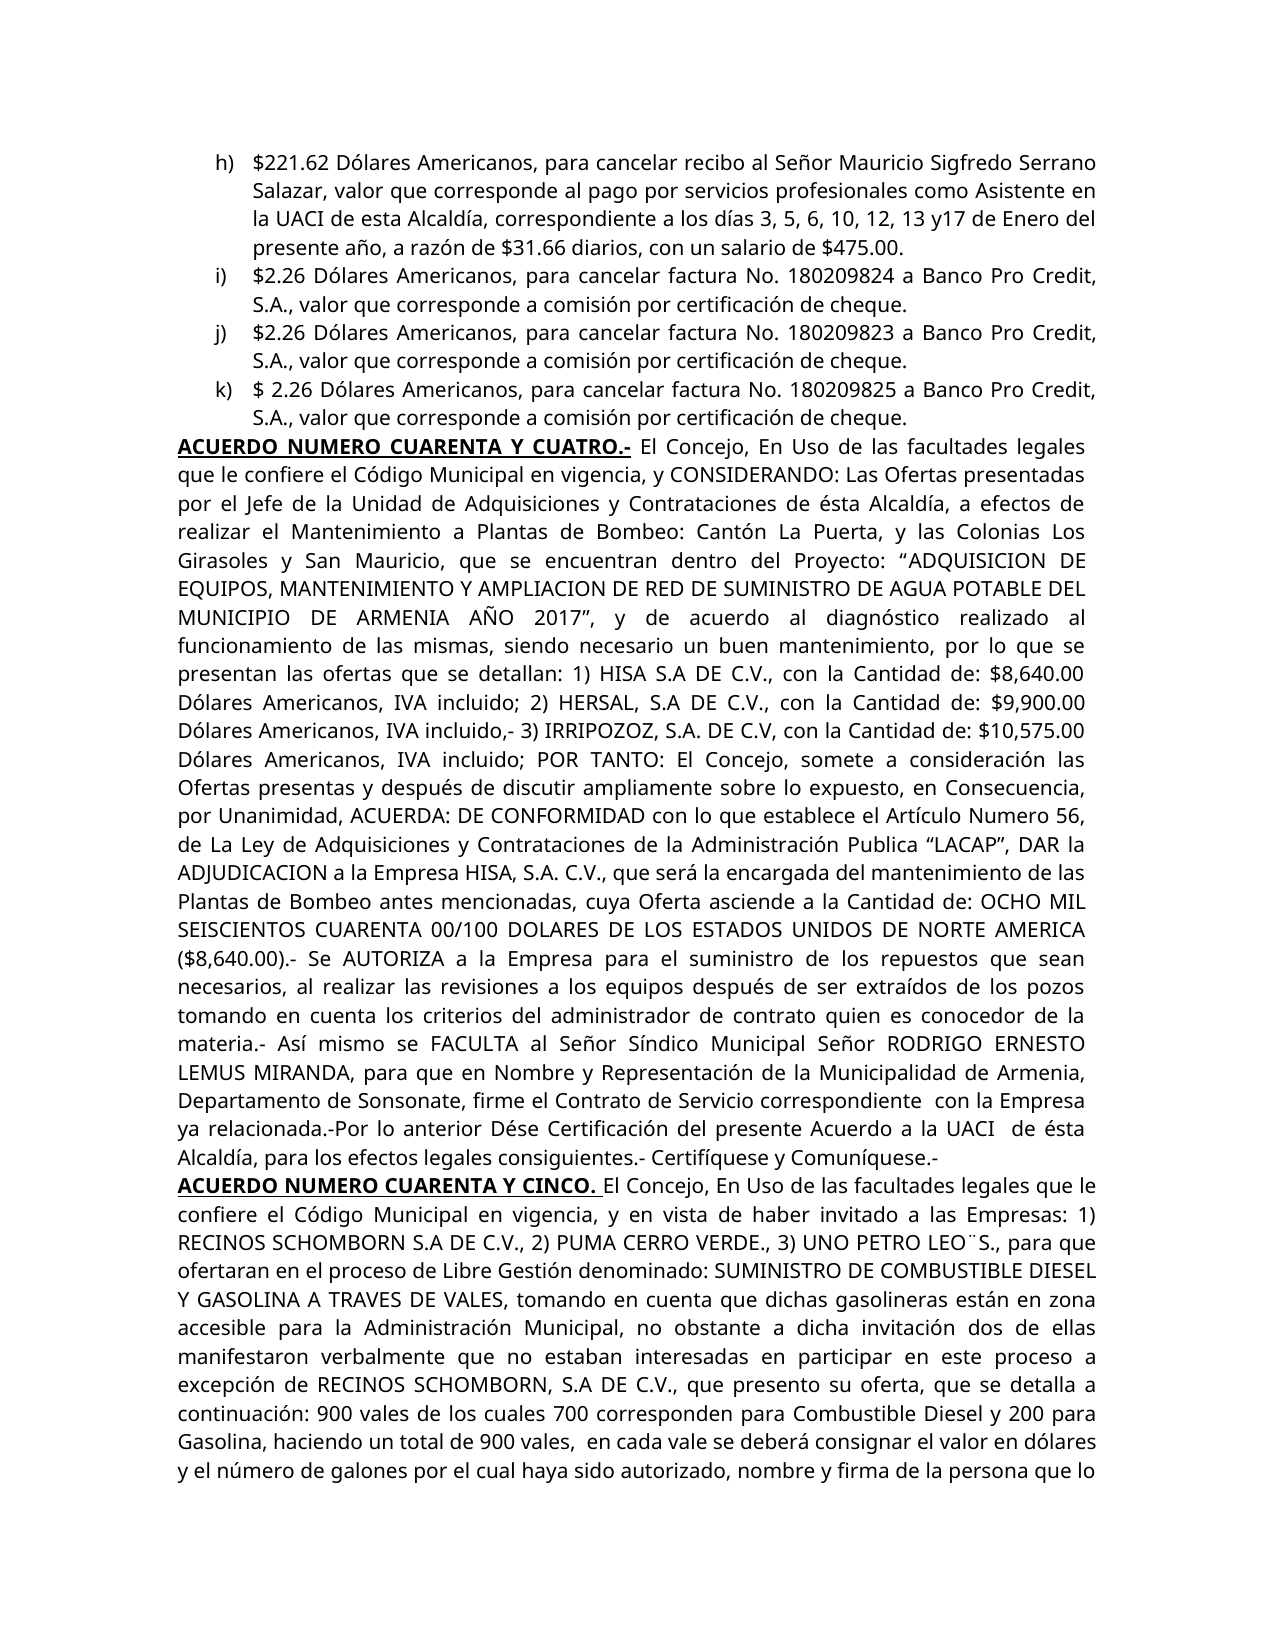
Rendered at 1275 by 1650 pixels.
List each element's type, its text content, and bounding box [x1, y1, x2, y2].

list $ 2.26 Dólares Americanos, para cancelar factura No. 180209825 a Banco Pro Credit, S.A., valor que corresponde a comisión por certificación de cheque. [215, 375, 1098, 432]
list $221.62 Dólares Americanos, para cancelar recibo al Señor Mauricio Sigfredo Serrano Salazar, valor que corresponde al pago por servicios profesionales como Asistente en la UACI de esta Alcaldía, correspondiente a los días 3, 5, 6, 10, 12, 13 y17 de Enero del presente año, a razón de $31.66 diarios, con un salario de $475.00. [215, 148, 1098, 261]
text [177, 1171, 1098, 1484]
text ACUERDO NUMERO CUARENTA Y CUATRO.- El Concejo, En Uso de las facultades legales que le confiere el Código Municipal en vigencia, y CONSIDERANDO: Las Ofertas presentadas por el Jefe de la Unidad de Adquisiciones y Contrataciones de ésta Alcaldía, a efectos de realizar el Mantenimiento a Plantas de Bombeo: Cantón La Puerta, y las Colonias Los Girasoles y San Mauricio, que se encuentran dentro del Proyecto: “ADQUISICION DE EQUIPOS, MANTENIMIENTO Y AMPLIACION DE RED DE SUMINISTRO DE AGUA POTABLE DEL MUNICIPIO DE ARMENIA AÑO 2017”, y de acuerdo al diagnóstico realizado al funcionamiento de las mismas, siendo necesario un buen mantenimiento, por lo que se presentan las ofertas que se detallan: 1) HISA S.A DE C.V., con la Cantidad de: $8,640.00 Dólares Americanos, IVA incluido; 2) HERSAL, S.A DE C.V., con la Cantidad de: $9,900.00 Dólares Americanos, IVA incluido,- 3) IRRIPOZOZ, S.A. DE C.V, con la Cantidad de: $10,575.00 Dólares Americanos, IVA incluido; POR TANTO: El Concejo, somete a consideración las Ofertas presentas y después de discutir ampliamente sobre lo expuesto, en Consecuencia, por Unanimidad, ACUERDA: DE CONFORMIDAD con lo que establece el Artículo Numero 56, de La Ley de Adquisiciones y Contrataciones de la Administración Publica “LACAP”, DAR la ADJUDICACION a la Empresa HISA, S.A. C.V., que será la encargada del mantenimiento de las Plantas de Bombeo antes mencionadas, cuya Oferta asciende a la Cantidad de: OCHO MIL SEISCIENTOS CUARENTA 00/100 DOLARES DE LOS ESTADOS UNIDOS DE NORTE AMERICA ($8,640.00).- Se AUTORIZA a la Empresa para el suministro de los repuestos que sean necesarios, al realizar las revisiones a los equipos después de ser extraídos de los pozos tomando en cuenta los criterios del administrador de contrato quien es conocedor de la materia.- Así mismo se FACULTA al Señor Síndico Municipal Señor RODRIGO ERNESTO LEMUS MIRANDA, para que en Nombre y Representación de la Municipalidad de Armenia, Departamento de Sonsonate, firme el Contrato de Servicio correspondiente con la Empresa ya relacionada.-Por lo anterior Dése Certificación del presente Acuerdo a la UACI de ésta Alcaldía, para los efectos legales consiguientes.- Certifíquese y Comuníquese.- [177, 432, 1086, 1171]
list $2.26 Dólares Americanos, para cancelar factura No. 180209823 a Banco Pro Credit, S.A., valor que corresponde a comisión por certificación de cheque. [215, 318, 1098, 375]
list $2.26 Dólares Americanos, para cancelar factura No. 180209824 a Banco Pro Credit, S.A., valor que corresponde a comisión por certificación de cheque. [215, 261, 1098, 318]
